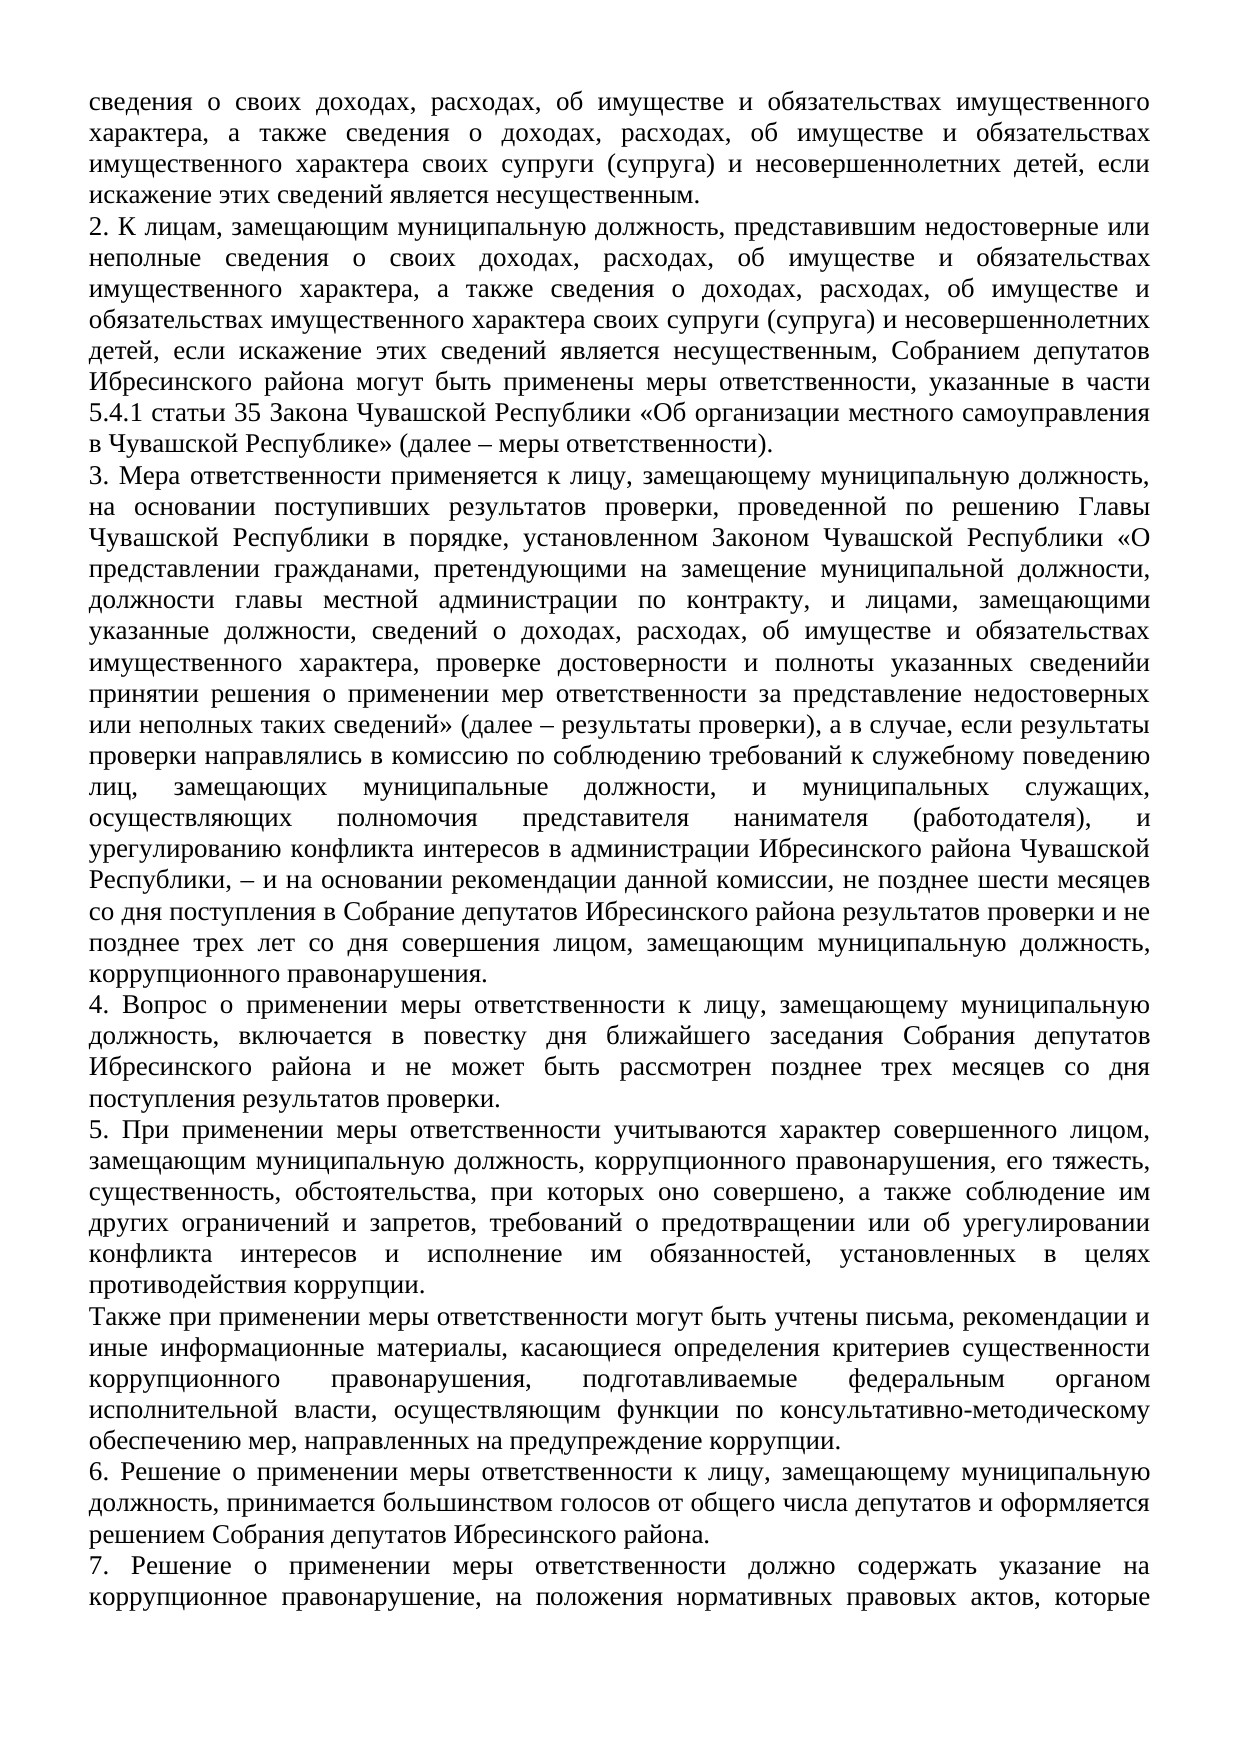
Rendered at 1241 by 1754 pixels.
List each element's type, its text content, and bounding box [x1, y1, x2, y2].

text 3. Мера ответственности применяется к лицу, замещающему муниципальную должность, на основании поступивших результатов проверки, проведенной по решению Главы Чувашской Республики в порядке, установленном Законом Чувашской Республики «О представлении гражданами, претендующими на замещение муниципальной должности, должности главы местной администрации по контракту, и лицами, замещающими указанные должности, сведений о доходах, расходах, об имуществе и обязательствах имущественного характера, проверке достоверности и полноты указанных сведенийи принятии решения о применении мер ответственности за представление недостоверных или неполных таких сведений» (далее – результаты проверки), а в случае, если результаты проверки направлялись в комиссию по соблюдению требований к служебному поведению лиц, замещающих муниципальные должности, и муниципальных служащих, осуществляющих полномочия представителя нанимателя (работодателя), и урегулированию конфликта интересов в администрации Ибресинского района Чувашской Республики, – и на основании рекомендации данной комиссии, не позднее шести месяцев со дня поступления в Собрание депутатов Ибресинского района результатов проверки и не позднее трех лет со дня совершения лицом, замещающим муниципальную должность, коррупционного правонарушения. [89, 459, 1152, 988]
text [89, 1549, 1152, 1611]
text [89, 85, 1152, 209]
text 4. Вопрос о применении меры ответственности к лицу, замещающему муниципальную должность, включается в повестку дня ближайшего заседания Собрания депутатов Ибресинского района и не может быть рассмотрен позднее трех месяцев со дня поступления результатов проверки. [89, 988, 1152, 1113]
text 2. К лицам, замещающим муниципальную должность, представившим недостоверные или неполные сведения о своих доходах, расходах, об имуществе и обязательствах имущественного характера, а также сведения о доходах, расходах, об имуществе и обязательствах имущественного характера своих супруги (супруга) и несовершеннолетних детей, если искажение этих сведений является несущественным, Собранием депутатов Ибресинского района могут быть применены меры ответственности, указанные в части 5.4.1 статьи 35 Закона Чувашской Республики «Об организации местного самоуправления в Чувашской Республике» (далее – меры ответственности). [89, 209, 1152, 459]
text 6. Решение о применении меры ответственности к лицу, замещающему муниципальную должность, принимается большинством голосов от общего числа депутатов и оформляется решением Собрания депутатов Ибресинского района. [89, 1455, 1152, 1549]
text Также при применении меры ответственности могут быть учтены письма, рекомендации и иные информационные материалы, касающиеся определения критериев существенности коррупционного правонарушения, подготавливаемые федеральным органом исполнительной власти, осуществляющим функции по консультативно-методическому обеспечению мер, направленных на предупреждение коррупции. [89, 1300, 1152, 1455]
text 5. При применении меры ответственности учитываются характер совершенного лицом, замещающим муниципальную должность, коррупционного правонарушения, его тяжесть, существенность, обстоятельства, при которых оно совершено, а также соблюдение им других ограничений и запретов, требований о предотвращении или об урегулировании конфликта интересов и исполнение им обязанностей, установленных в целях противодействия коррупции. [89, 1113, 1152, 1300]
